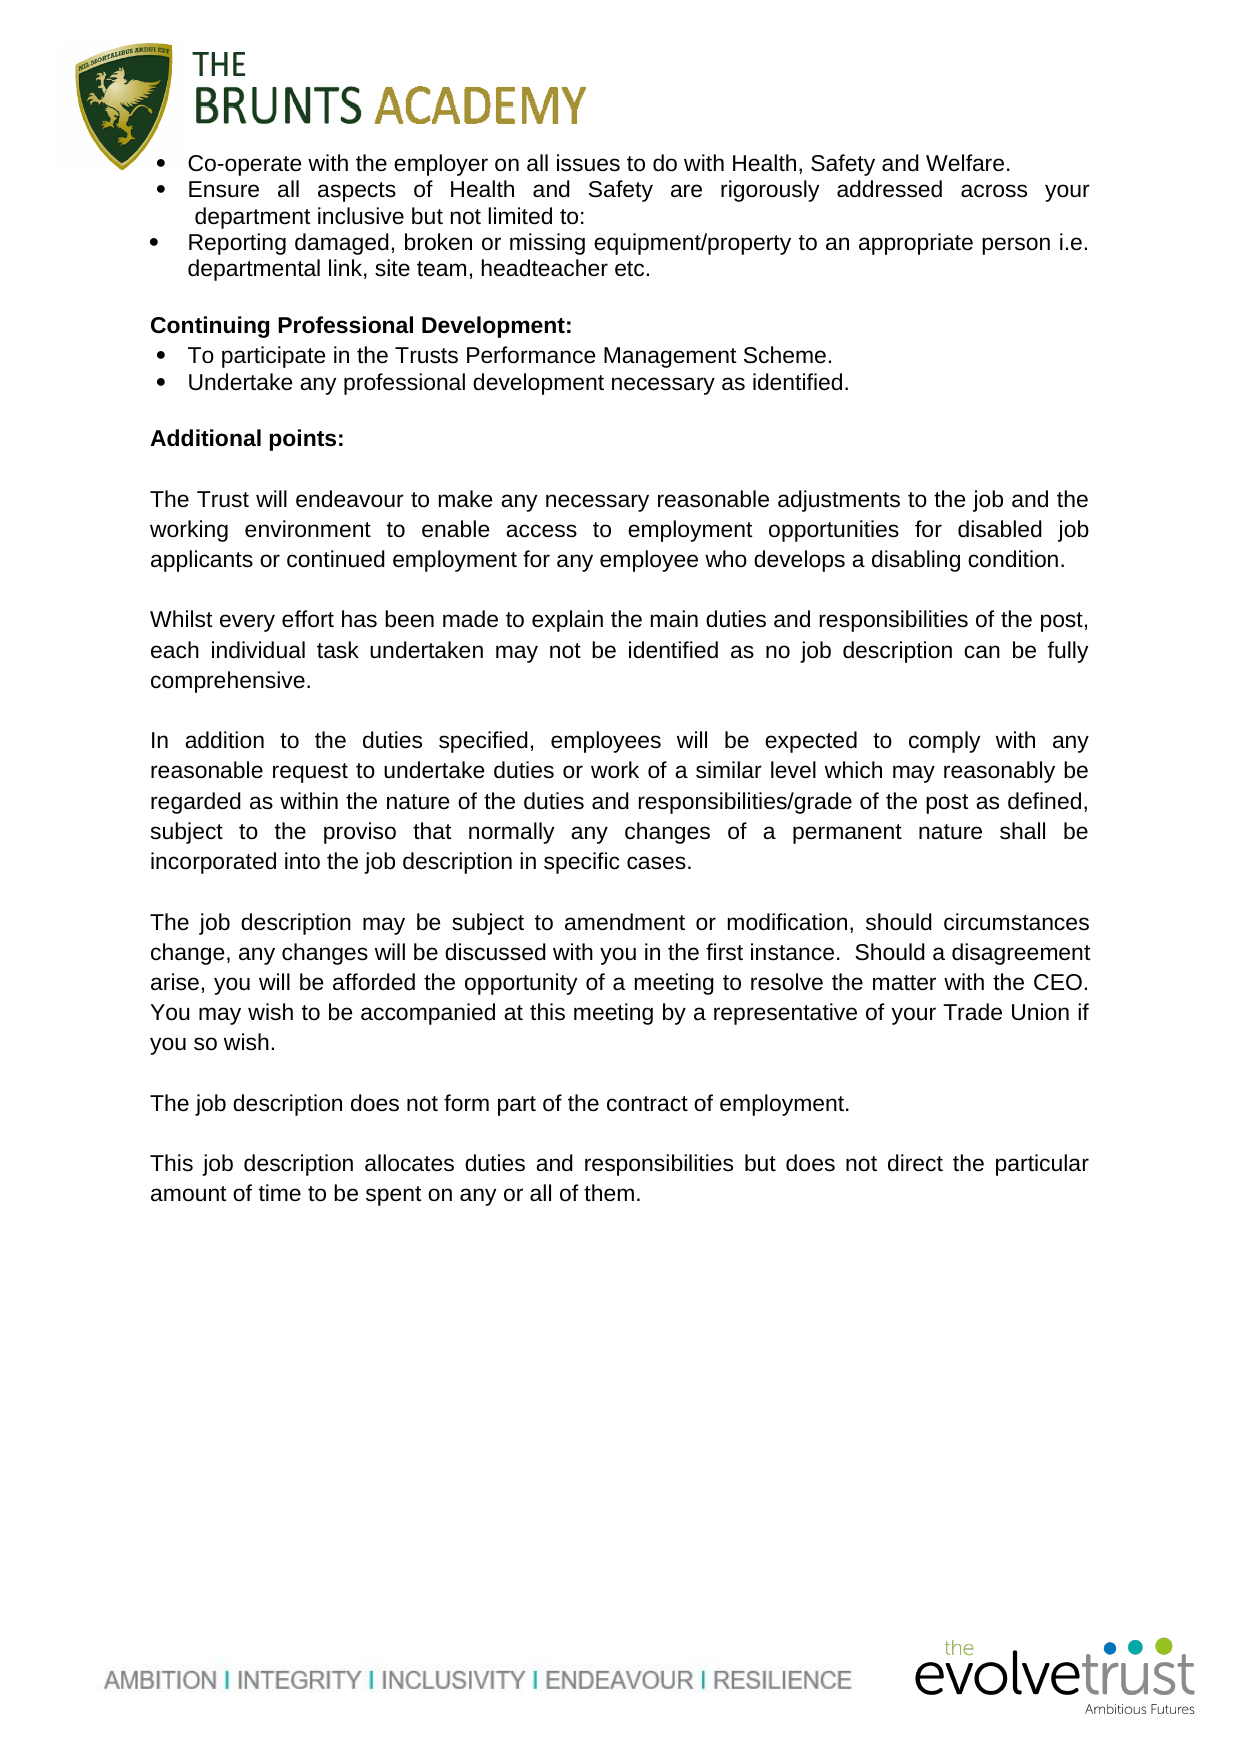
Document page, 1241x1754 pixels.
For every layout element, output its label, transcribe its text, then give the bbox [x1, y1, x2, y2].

list To participate in the Trusts Performance Management Scheme. [157, 342, 1090, 368]
text The job description does not form part of the contract of employment. [150, 1090, 1090, 1116]
picture [59, 13, 623, 171]
list Undertake any professional development necessary as identified. [157, 368, 1090, 395]
list Co-operate with the employer on all issues to do with Health, Safety and Welfare. [157, 150, 1090, 176]
text Whilst every effort has been made to explain the main duties and responsibilities of the post, each individual task undertaken may not be identified as no job description can be fully comprehensive. [150, 606, 1090, 693]
text The job description may be subject to amendment or modification, should circumstances change, any changes will be discussed with you in the first instance. Should a disagreement arise, you will be afforded the opportunity of a meeting to resolve the matter with the CEO. You may wish to be accompanied at this meeting by a representative of your Trade Union if you so wish. [150, 908, 1090, 1056]
list Reporting damaged, broken or missing equipment/property to an appropriate person i.e. departmental link, site team, headteacher etc. [150, 229, 1090, 282]
list Ensure all aspects of Health and Safety are rigorously addressed across your department inclusive but not limited to: [157, 176, 1090, 229]
text Additional points: [150, 425, 1090, 451]
picture [57, 1622, 1218, 1732]
text The Trust will endeavour to make any necessary reasonable adjustments to the job and the working environment to enable access to employment opportunities for disabled job applicants or continued employment for any employee who develops a disabling condition. [150, 486, 1090, 572]
text In addition to the duties specified, employees will be expected to comply with any reasonable request to undertake duties or work of a similar level which may reasonably be regarded as within the nature of the duties and responsibilities/grade of the post as defined, subject to the proviso that normally any changes of a permanent nature shall be incorporated into the job description in specific cases. [150, 727, 1090, 874]
text This job description allocates duties and responsibilities but does not direct the particular amount of time to be spent on any or all of them. [150, 1150, 1090, 1207]
text Continuing Professional Development: [150, 312, 1090, 338]
